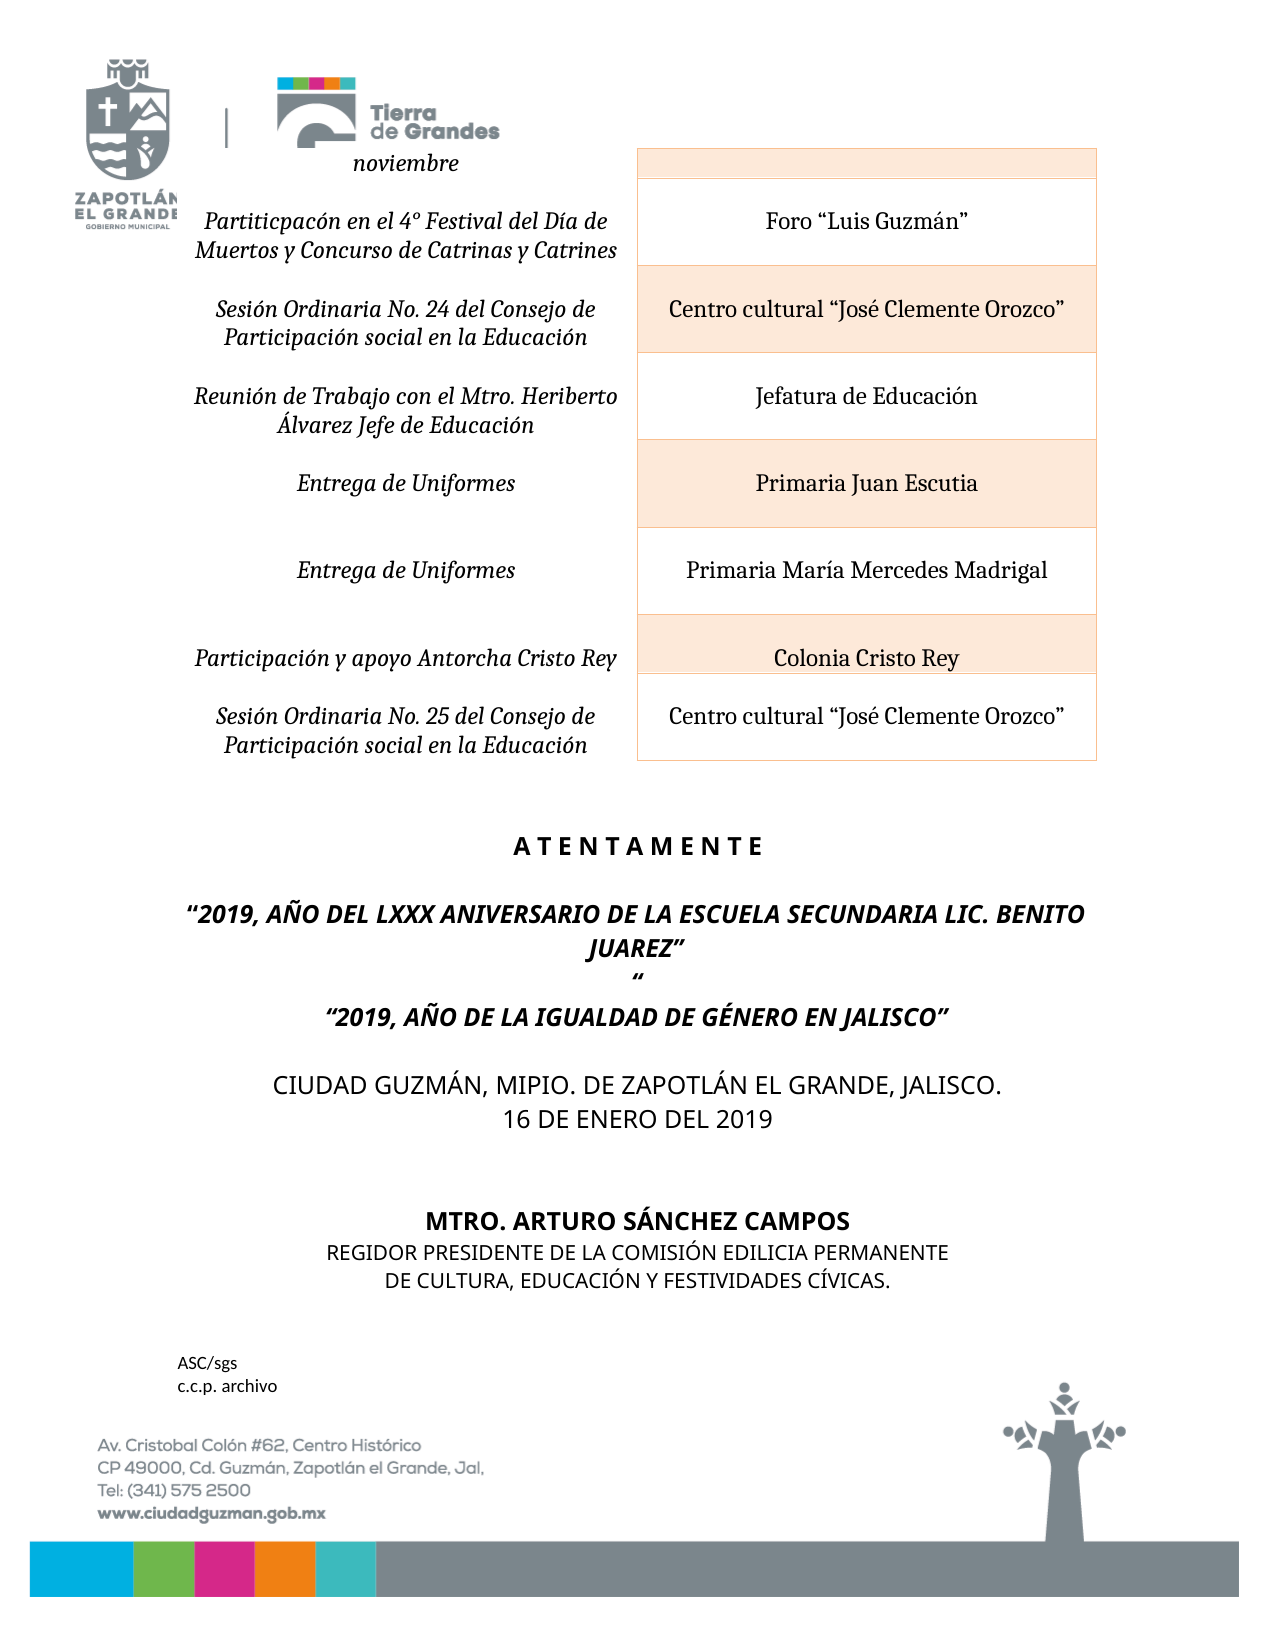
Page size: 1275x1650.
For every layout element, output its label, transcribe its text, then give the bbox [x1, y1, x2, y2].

text ASC/sgs [177, 1351, 1098, 1374]
table_cell Primaria María Mercedes Madrigal [638, 528, 1096, 614]
text “2019, AÑO DEL LXXX ANIVERSARIO DE LA ESCUELA SECUNDARIA LIC. BENITO JUAREZ” [177, 897, 1098, 965]
table_cell Primaria Juan Escutia [638, 440, 1096, 527]
text “ [177, 965, 1098, 999]
table_cell Partiticpacón en el 4° Festival del Día de Muertos y Concurso de Catrinas y Catrines [177, 178, 637, 265]
text CIUDAD GUZMÁN, MIPIO. DE ZAPOTLÁN EL GRANDE, JALISCO. [177, 1067, 1098, 1101]
table_cell Entrega de Uniformes [177, 527, 637, 614]
text 16 DE ENERO DEL 2019 [177, 1101, 1098, 1135]
table_cell Sesión Ordinaria No. 25 del Consejo de Participación social en la Educación [177, 673, 637, 760]
text MTRO. ARTURO SÁNCHEZ CAMPOS [177, 1203, 1098, 1238]
picture [0, 0, 1275, 1650]
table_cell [638, 149, 1096, 177]
table_cell Foro “Luis Guzmán” [638, 179, 1096, 265]
table_cell Jefatura de Educación [638, 353, 1096, 439]
table_cell Sesión Ordinaria No. 24 del Consejo de Participación social en la Educación [177, 265, 637, 352]
table_cell Centro cultural “José Clemente Orozco” [638, 674, 1096, 760]
text REGIDOR PRESIDENTE DE LA COMISIÓN EDILICIA PERMANENTE [177, 1238, 1098, 1266]
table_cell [177, 148, 637, 177]
text DE CULTURA, EDUCACIÓN Y FESTIVIDADES CÍVICAS. [177, 1266, 1098, 1294]
table_cell Entrega de Uniformes [177, 439, 637, 527]
table_cell Colonia Cristo Rey [638, 615, 1096, 672]
table_cell Reunión de Trabajo con el Mtro. Heriberto Álvarez Jefe de Educación [177, 352, 637, 439]
table_cell Centro cultural “José Clemente Orozco” [638, 266, 1096, 352]
text A T E N T A M E N T E [177, 829, 1098, 863]
table_cell Participación y apoyo Antorcha Cristo Rey [177, 614, 637, 672]
text c.c.p. archivo [177, 1374, 1098, 1397]
text “2019, AÑO DE LA IGUALDAD DE GÉNERO EN JALISCO” [177, 999, 1098, 1033]
